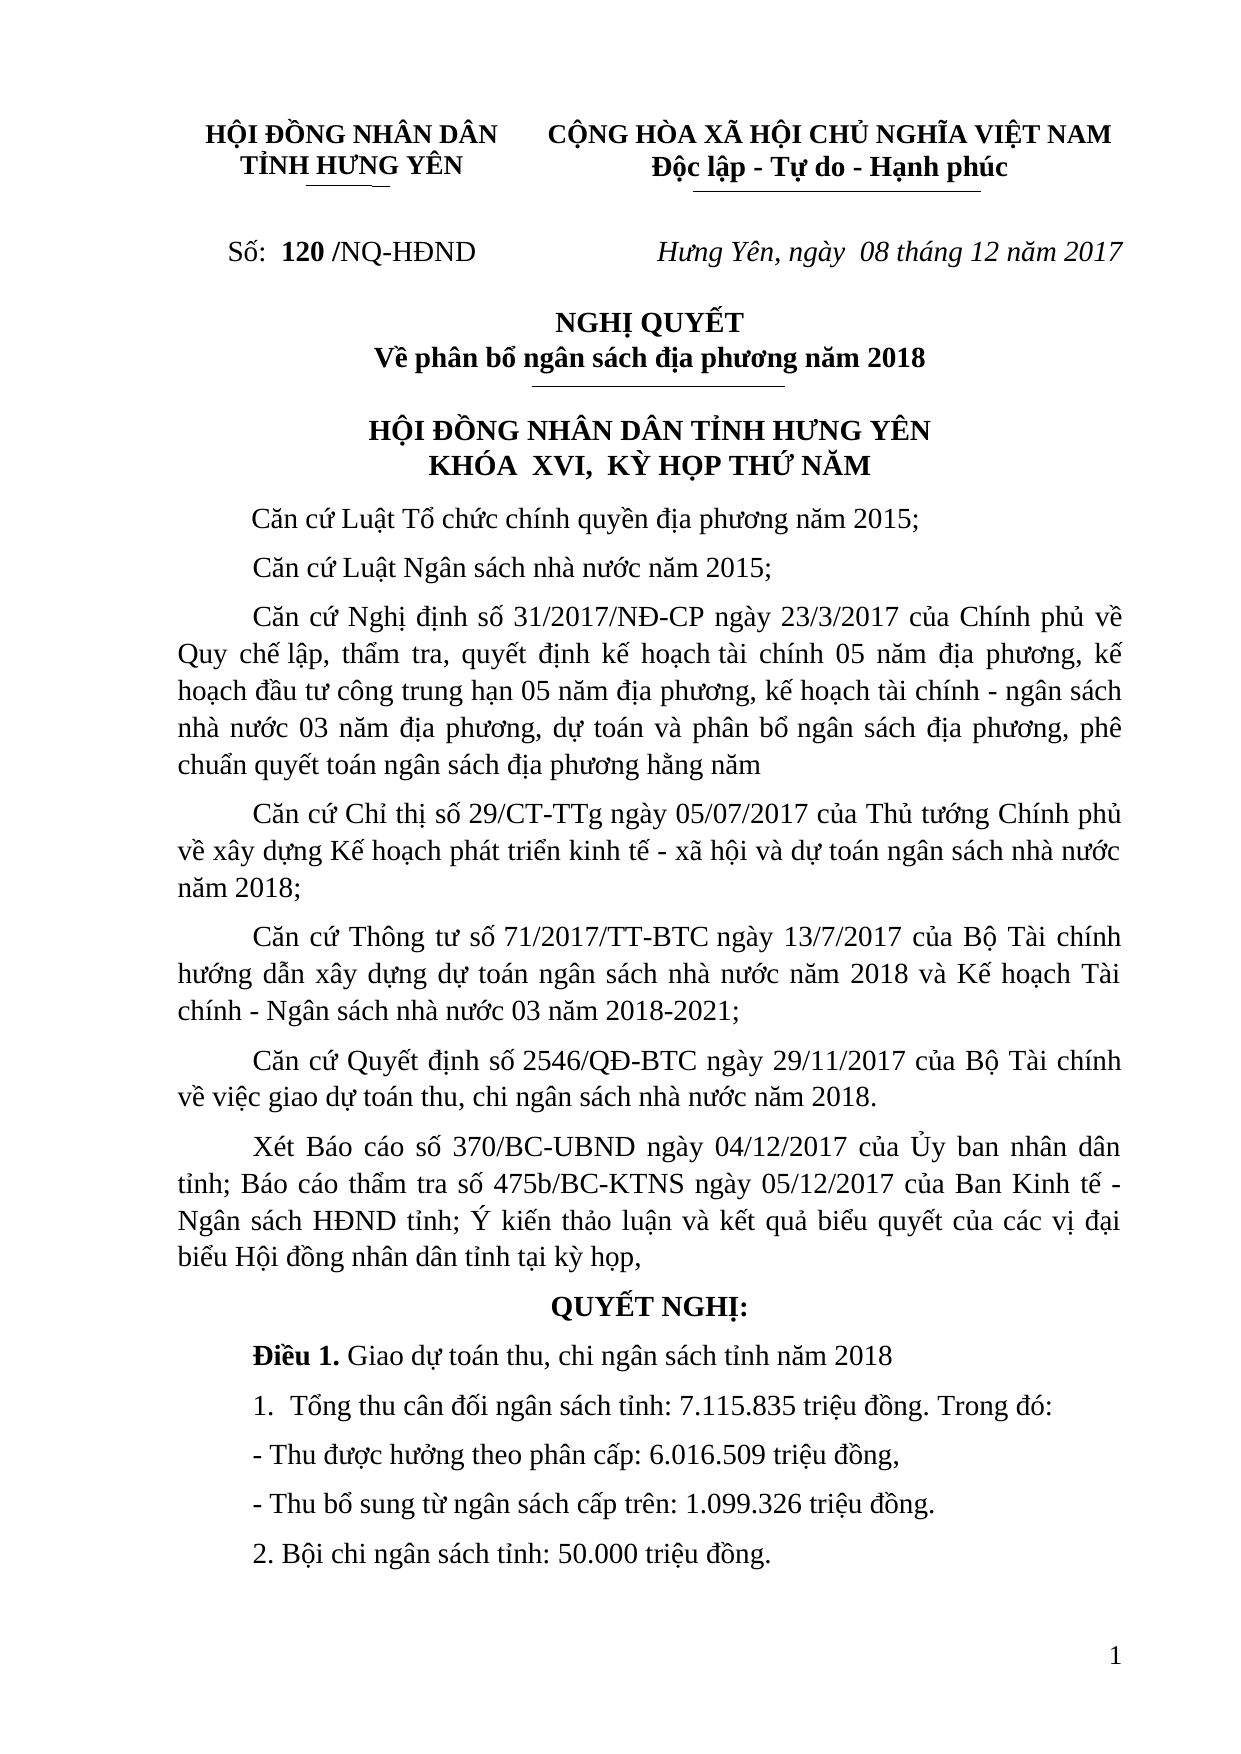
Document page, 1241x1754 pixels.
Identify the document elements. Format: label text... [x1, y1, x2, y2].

text Căn cứ Nghị định số 31/2017/NĐ-CP ngày 23/3/2017 của Chính phủ về Quy chế lập, thẩm tra, quyết định kế hoạch tài chính 05 năm địa phương, kế hoạch đầu tư công trung hạn 05 năm địa phương, kế hoạch tài chính - ngân sách nhà nước 03 năm địa phương, dự toán và phân bổ ngân sách địa phương, phê chuẩn quyết toán ngân sách địa phương hằng năm [177, 670, 1122, 781]
text Điều 1. Giao dự toán thu, chi ngân sách tỉnh năm 2018 [177, 1338, 1122, 1372]
table_header CỘNG HÒA XÃ HỘI CHỦ NGHĨA VIỆT NAM Độc lập - Tự do - Hạnh phúc [526, 118, 1133, 228]
text NGHỊ QUYẾT [177, 305, 1122, 338]
text Về phân bổ ngân sách địa phương năm 2018 [177, 338, 1122, 374]
text Căn cứ Luật Ngân sách nhà nước năm 2015; [177, 550, 1122, 584]
table_cell Số: 120 /NQ-HĐND [177, 228, 526, 271]
text Căn cứ Chỉ thị số 29/CT-TTg ngày 05/07/2017 của Thủ tướng Chính phủ về xây dựng Kế hoạch phát triển kinh tế - xã hội và dự toán ngân sách nhà nước năm 2018; [177, 796, 1122, 904]
text Căn cứ Quyết định số 2546/QĐ-BTC ngày 29/11/2017 của Bộ Tài chính về việc giao dự toán thu, chi ngân sách nhà nước năm 2018. [177, 1043, 1122, 1113]
text Xét Báo cáo số 370/BC-UBND ngày 04/12/2017 của Ủy ban nhân dân tỉnh; Báo cáo thẩm tra số 475b/BC-KTNS ngày 05/12/2017 của Ban Kinh tế - Ngân sách HĐND tỉnh; Ý kiến thảo luận và kết quả biểu quyết của các vị đại biểu Hội đồng nhân dân tỉnh tại kỳ họp, [177, 1129, 1122, 1273]
text Căn cứ Nghị định số 31/2017/NĐ-CP ngày 23/3/2017 của Chính phủ về Quy chế lập, thẩm tra, quyết định kế hoạch tài chính 05 năm địa phương, kế hoạch đầu tư công trung hạn 05 năm địa phương, kế hoạch tài chính - ngân sách nhà nước 03 năm địa phương, dự toán và phân bổ ngân sách địa phương, phê chuẩn quyết toán ngân sách địa phương hằng năm [177, 599, 1122, 636]
table_cell Hưng Yên, ngày 08 tháng 12 năm 2017 [526, 228, 1133, 271]
list Tổng thu cân đối ngân sách tỉnh: 7.115.835 triệu đồng. Trong đó: [252, 1388, 1122, 1421]
text Căn cứ Luật Tổ chức chính quyền địa phương năm 2015; [177, 501, 1122, 534]
text - Thu bổ sung từ ngân sách cấp trên: 1.099.326 triệu đồng. [177, 1486, 1122, 1520]
text QUYẾT NGHỊ: [177, 1289, 1122, 1322]
text HỘI ĐỒNG NHÂN DÂN TỈNH HƯNG YÊN KHÓA XVI, KỲ HỌP THỨ NĂM [177, 411, 1122, 482]
text 2. Bội chi ngân sách tỉnh: 50.000 triệu đồng. [177, 1536, 1122, 1569]
text - Thu được hưởng theo phân cấp: 6.016.509 triệu đồng, [177, 1437, 1122, 1471]
text Căn cứ Thông tư số 71/2017/TT-BTC ngày 13/7/2017 của Bộ Tài chính hướng dẫn xây dựng dự toán ngân sách nhà nước năm 2018 và Kế hoạch Tài chính - Ngân sách nhà nước 03 năm 2018-2021; [177, 919, 1122, 1027]
table_header HỘI ĐỒNG NHÂN DÂN TỈNH HƯNG YÊN [177, 118, 526, 228]
